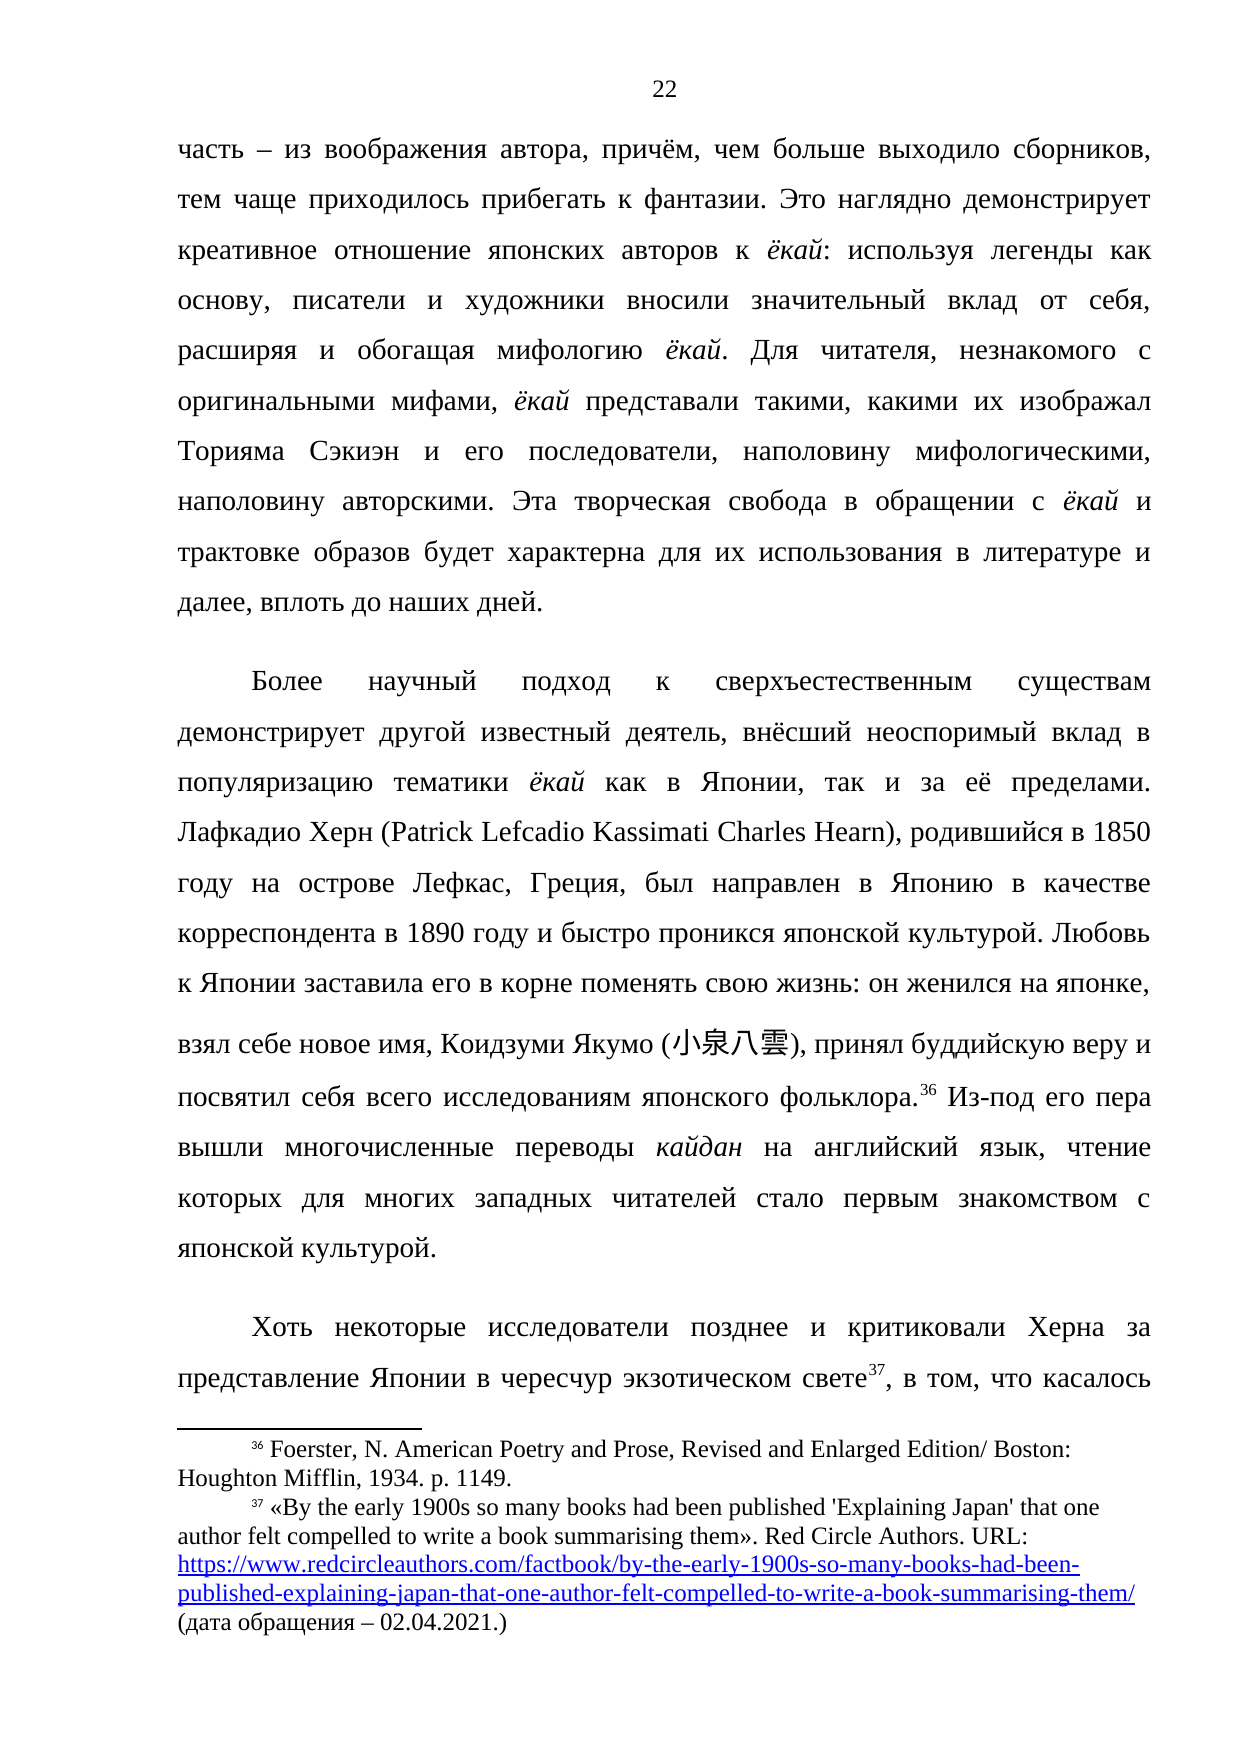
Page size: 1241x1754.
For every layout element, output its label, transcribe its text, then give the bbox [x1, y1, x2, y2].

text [177, 1309, 1152, 1393]
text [177, 131, 1152, 618]
text Более научный подход к сверхъестественным существам демонстрирует другой известный деятель, внёсший неоспоримый вклад в популяризацию тематики ёкай как в Японии, так и за её пределами. Лафкадио Херн (Patrick Lefcadio Kassimati Charles Hearn), родившийся в 1850 году на острове Лефкас, Греция, был направлен в Японию в качестве корреспондента в 1890 году и быстро проникся японской культурой. Любовь к Японии заставила его в корне поменять свою жизнь: он женился на японке, взял себе новое имя, Коидзуми Якумо (小泉八雲), принял буддийскую веру и посвятил себя всего исследованиям японского фольклора. Из-под его пера вышли многочисленные переводы кайдан на английский язык, чтение которых для многих западных читателей стало первым знакомством с японской культурой. [177, 663, 1152, 1264]
